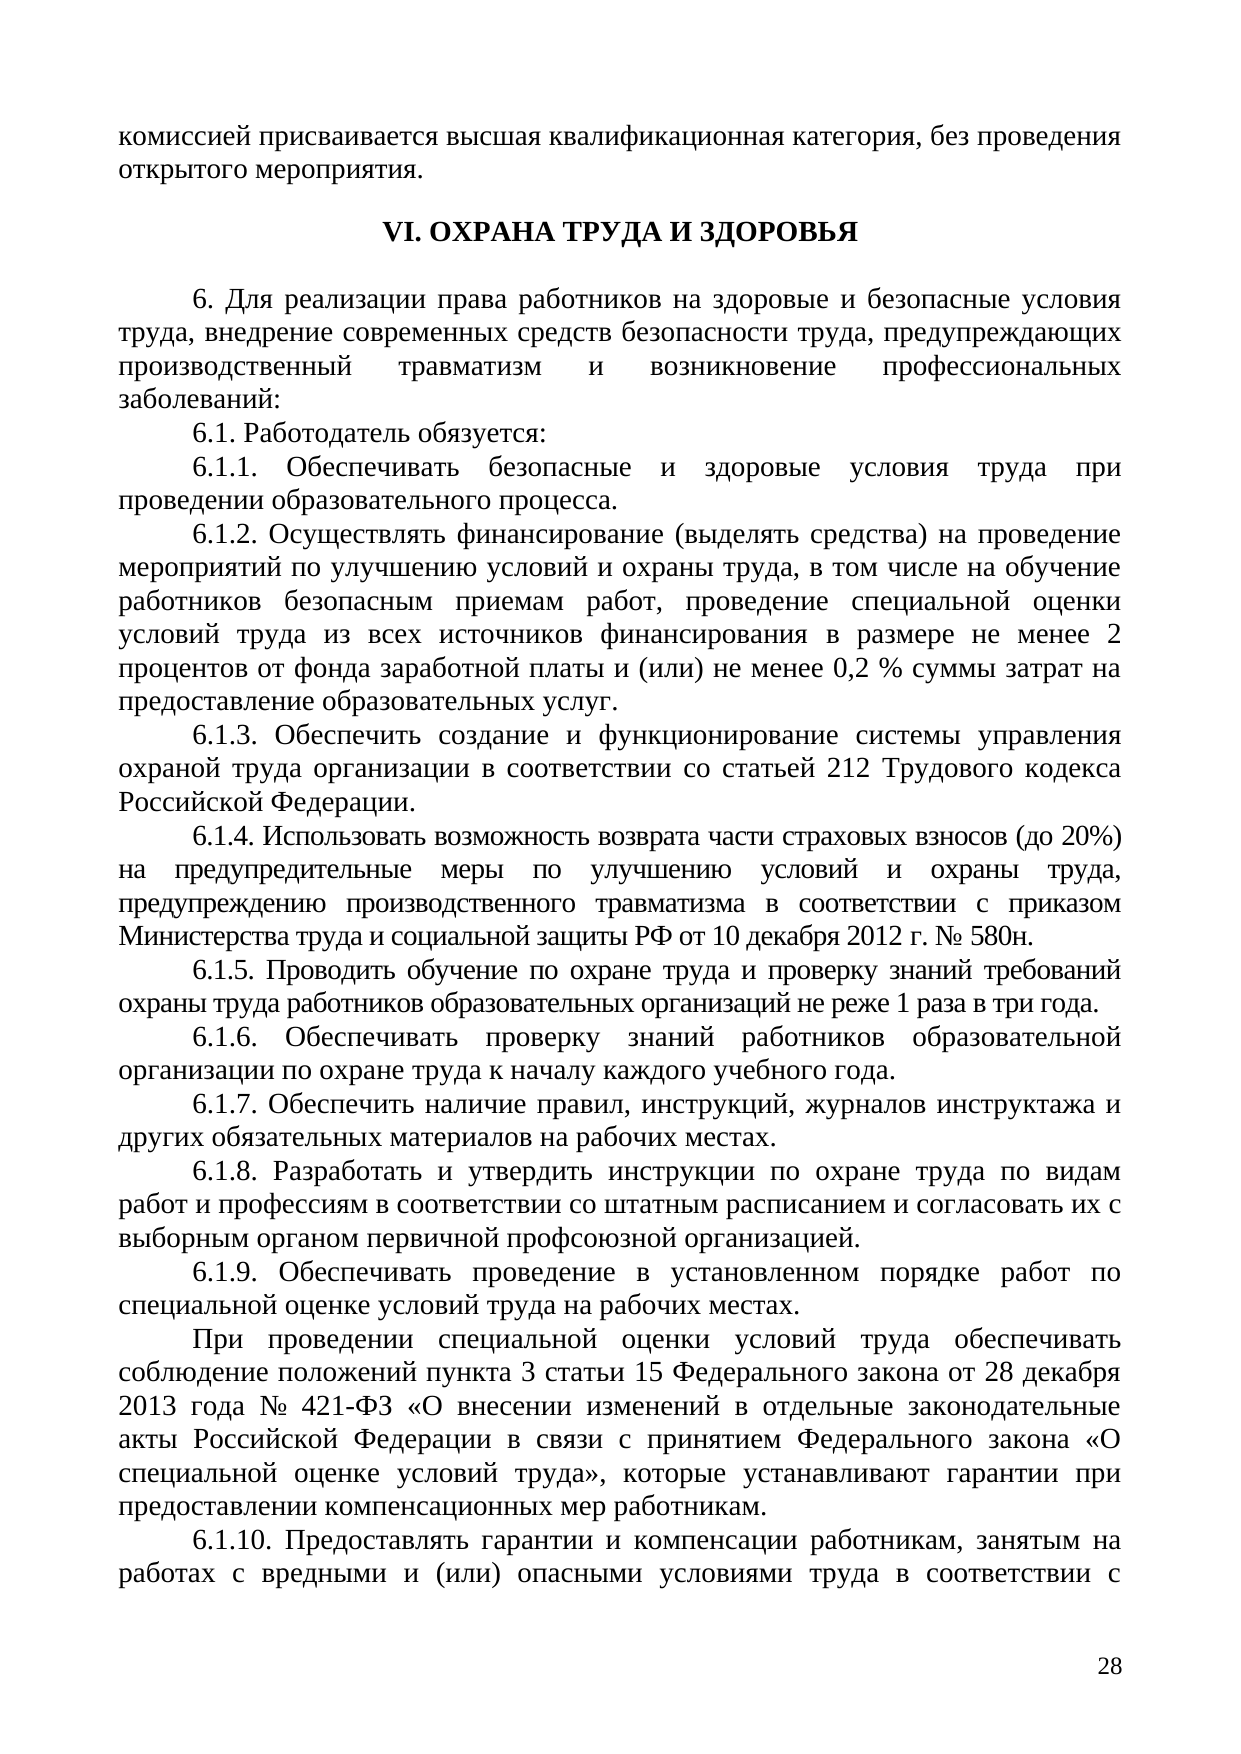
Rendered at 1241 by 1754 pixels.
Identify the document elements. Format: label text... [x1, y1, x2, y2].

text 6.1.6. Обеспечивать проверку знаний работников образовательной организации по охране труда к началу каждого учебного года. [118, 1019, 1122, 1086]
text 6.1.7. Обеспечить наличие правил, инструкций, журналов инструктажа и других обязательных материалов на рабочих местах. [118, 1086, 1122, 1153]
text 6.1.5. Проводить обучение по охране труда и проверку знаний требований охраны труда работников образовательных организаций не реже 1 раза в три года. [118, 952, 1122, 1019]
text VI. Охрана труда и здоровья [118, 214, 1122, 247]
text 6.1.3. Обеспечить создание и функционирование системы управления охраной труда организации в соответствии со статьей 212 Трудового кодекса Российской Федерации. [118, 717, 1122, 818]
text 6.1. Работодатель обязуется: [118, 415, 1122, 449]
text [118, 118, 1122, 185]
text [118, 1522, 1122, 1589]
text 6.1.4. Использовать возможность возврата части страховых взносов (до 20%) на предупредительные меры по улучшению условий и охраны труда, предупреждению производственного травматизма в соответствии с приказом Министерства труда и социальной защиты РФ от 10 декабря 2012 г. № 580н. [118, 818, 1122, 952]
text 6.1.1. Обеспечивать безопасные и здоровые условия труда при проведении образовательного процесса. [118, 449, 1122, 516]
text При проведении специальной оценки условий труда обеспечивать соблюдение положений пункта 3 статьи 15 Федерального закона от 28 декабря 2013 года № 421-ФЗ «О внесении изменений в отдельные законодательные акты Российской Федерации в связи с принятием Федерального закона «О специальной оценке условий труда», которые устанавливают гарантии при предоставлении компенсационных мер работникам. [118, 1321, 1122, 1522]
text 6.1.8. Разработать и утвердить инструкции по охране труда по видам работ и профессиям в соответствии со штатным расписанием и согласовать их с выборным органом первичной профсоюзной организацией. [118, 1153, 1122, 1254]
text 6. Для реализации права работников на здоровые и безопасные условия труда, внедрение современных средств безопасности труда, предупреждающих производственный травматизм и возникновение профессиональных заболеваний: [118, 281, 1122, 415]
text 6.1.9. Обеспечивать проведение в установленном порядке работ по специальной оценке условий труда на рабочих местах. [118, 1254, 1122, 1321]
text 6.1.2. Осуществлять финансирование (выделять средства) на проведение мероприятий по улучшению условий и охраны труда, в том числе на обучение работников безопасным приемам работ, проведение специальной оценки условий труда из всех источников финансирования в размере не менее 2 процентов от фонда заработной платы и (или) не менее 0,2 % суммы затрат на предоставление образовательных услуг. [118, 516, 1122, 717]
